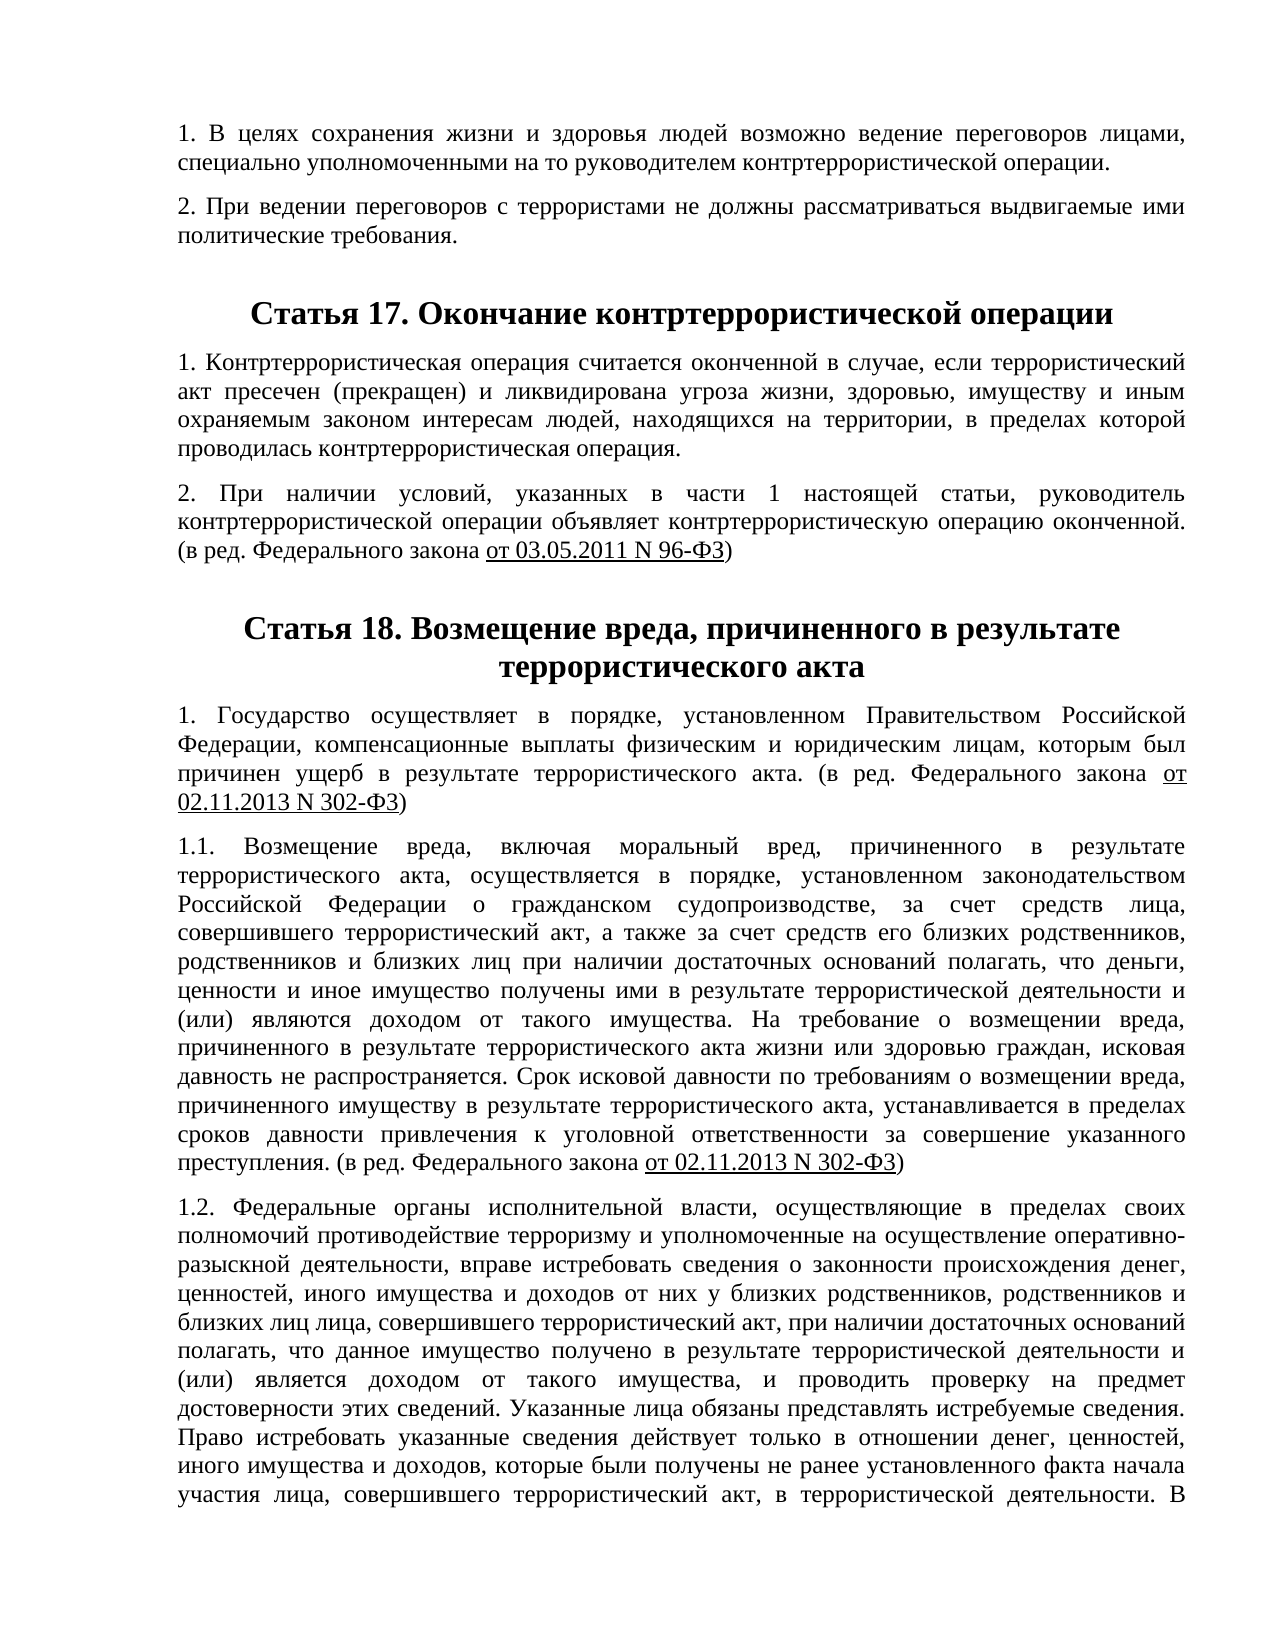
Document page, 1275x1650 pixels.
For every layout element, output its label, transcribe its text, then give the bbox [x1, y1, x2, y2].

text 2. При ведении переговоров с террористами не должны рассматриваться выдвигаемые ими политические требования. [177, 191, 1186, 249]
text 1. В целях сохранения жизни и здоровья людей возможно ведение переговоров лицами, специально уполномоченными на то руководителем контртеррористической операции. [177, 118, 1186, 176]
text Статья 18. Возмещение вреда, причиненного в результате террористического акта [177, 608, 1186, 685]
text 1. Контртеррористическая операция считается оконченной в случае, если террористический акт пресечен (прекращен) и ликвидирована угроза жизни, здоровью, имуществу и иным охраняемым законом интересам людей, находящихся на территории, в пределах которой проводилась контртеррористическая операция. [177, 347, 1186, 462]
text 2. При наличии условий, указанных в части 1 настоящей статьи, руководитель контртеррористической операции объявляет контртеррористическую операцию оконченной. (в ред. Федерального закона от 03.05.2011 N 96-ФЗ) [177, 478, 1186, 564]
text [177, 1192, 1186, 1508]
text Статья 17. Окончание контртеррористической операции [177, 293, 1186, 331]
text 1.1. Возмещение вреда, включая моральный вред, причиненного в результате террористического акта, осуществляется в порядке, установленном законодательством Российской Федерации о гражданском судопроизводстве, за счет средств лица, совершившего террористический акт, а также за счет средств его близких родственников, родственников и близких лиц при наличии достаточных оснований полагать, что деньги, ценности и иное имущество получены ими в результате террористической деятельности и (или) являются доходом от такого имущества. На требование о возмещении вреда, причиненного в результате террористического акта жизни или здоровью граждан, исковая давность не распространяется. Срок исковой давности по требованиям о возмещении вреда, причиненного имуществу в результате террористического акта, устанавливается в пределах сроков давности привлечения к уголовной ответственности за совершение указанного преступления. (в ред. Федерального закона от 02.11.2013 N 302-Ф3) [177, 831, 1186, 1176]
text 1. Государство осуществляет в порядке, установленном Правительством Российской Федерации, компенсационные выплаты физическим и юридическим лицам, которым был причинен ущерб в результате террористического акта. (в ред. Федерального закона от 02.11.2013 N 302-Ф3) [177, 701, 1186, 816]
